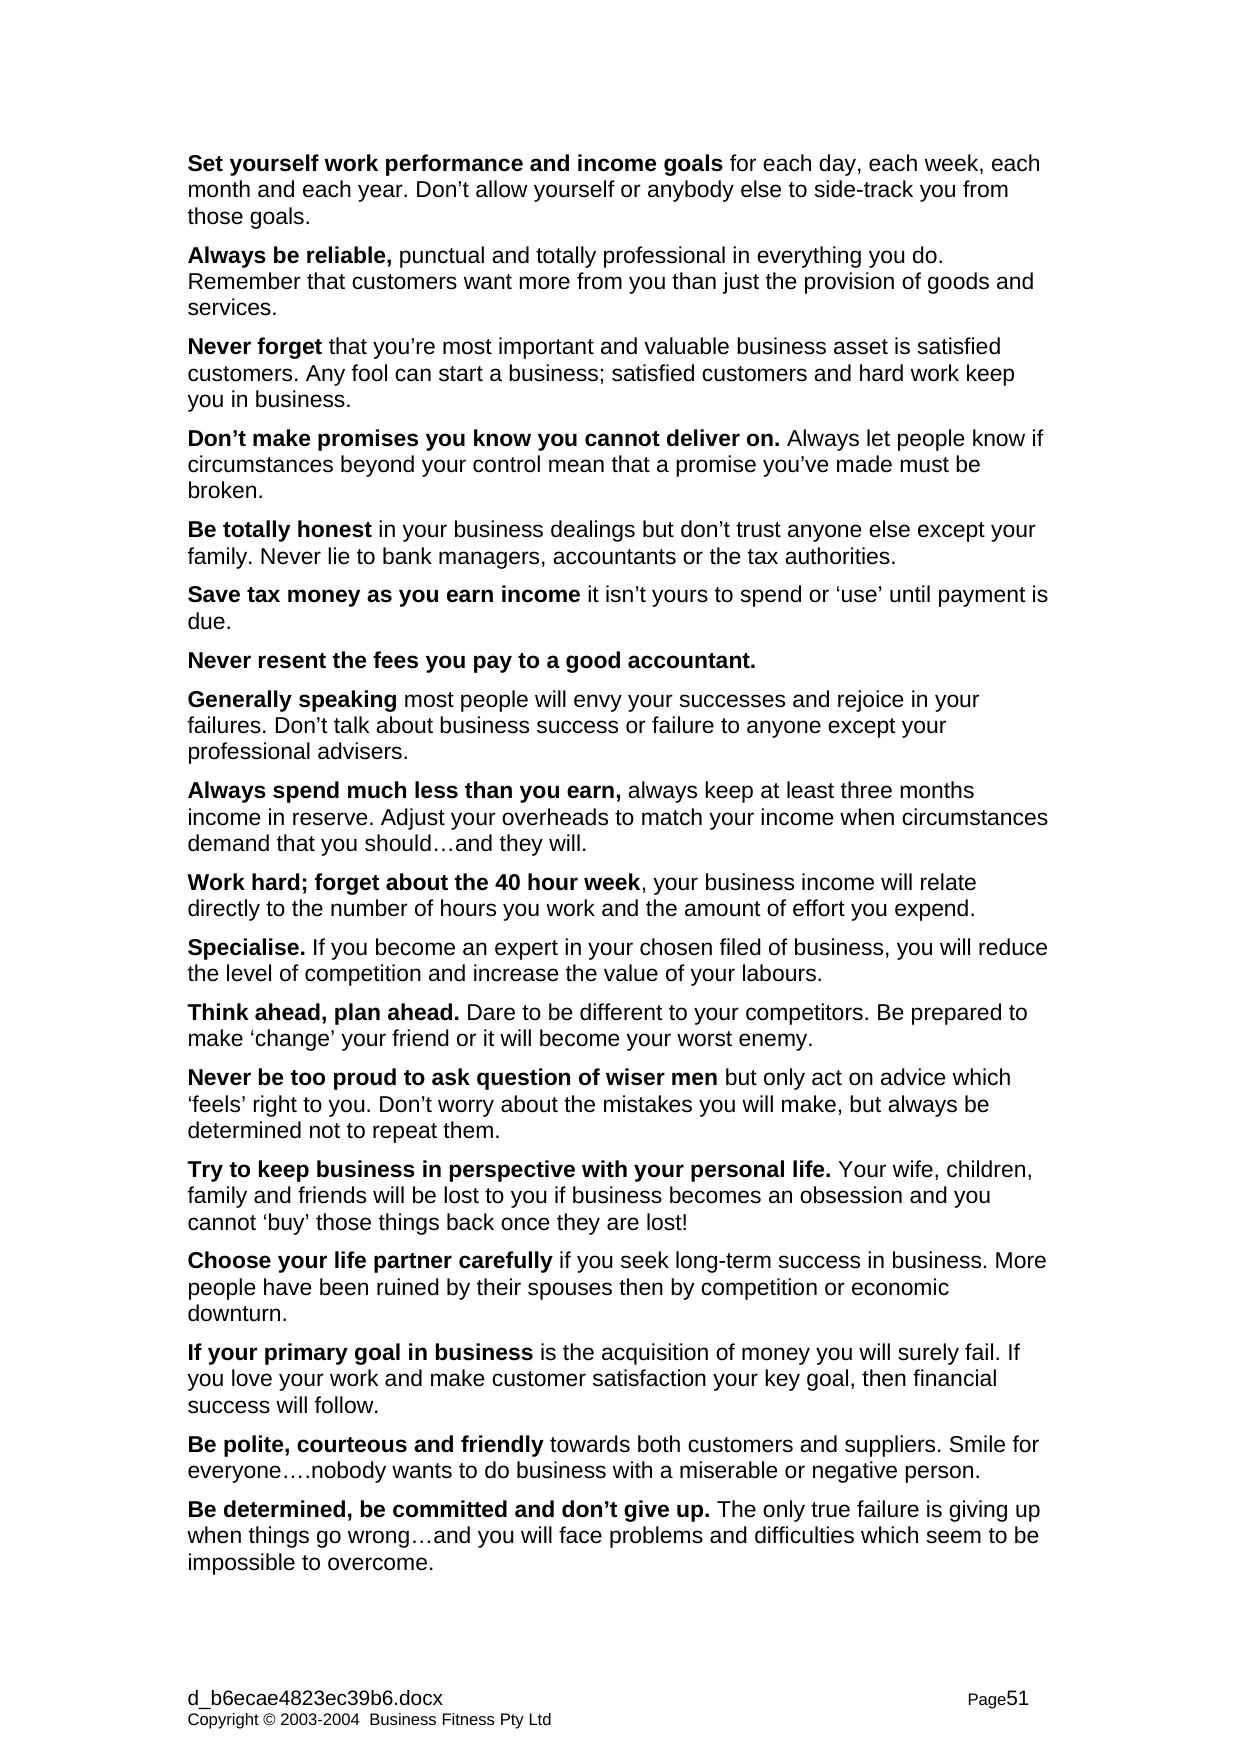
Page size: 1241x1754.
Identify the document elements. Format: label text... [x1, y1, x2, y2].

text Never forget that you’re most important and valuable business asset is satisfied customers. Any fool can start a business; satisfied customers and hard work keep you in business. [187, 333, 1053, 412]
text Be totally honest in your business dealings but don’t trust anyone else except your family. Never lie to bank managers, accountants or the tax authorities. [187, 516, 1053, 569]
text Set yourself work performance and income goals for each day, each week, each month and each year. Don’t allow yourself or anybody else to side-track you from those goals. [187, 150, 1053, 229]
text Always spend much less than you earn, always keep at least three months income in reserve. Adjust your overheads to match your income when circumstances demand that you should…and they will. [187, 777, 1053, 856]
text Generally speaking most people will envy your successes and rejoice in your failures. Don’t talk about business success or failure to anyone except your professional advisers. [187, 686, 1053, 764]
text Think ahead, plan ahead. Dare to be different to your competitors. Be prepared to make ‘change’ your friend or it will become your worst enemy. [187, 999, 1053, 1052]
text Choose your life partner carefully if you seek long-term success in business. More people have been ruined by their spouses then by competition or economic downturn. [187, 1247, 1053, 1326]
text Be polite, courteous and friendly towards both customers and suppliers. Smile for everyone….nobody wants to do business with a miserable or negative person. [187, 1431, 1053, 1483]
text Try to keep business in perspective with your personal life. Your wife, children, family and friends will be lost to you if business becomes an obsession and you cannot ‘buy’ those things back once they are lost! [187, 1156, 1053, 1235]
text Never be too proud to ask question of wiser men but only act on advice which ‘feels’ right to you. Don’t worry about the mistakes you will make, but always be determined not to repeat them. [187, 1064, 1053, 1143]
text Be determined, be committed and don’t give up. The only true failure is giving up when things go wrong…and you will face problems and difficulties which seem to be impossible to overcome. [187, 1496, 1053, 1575]
text Always be reliable, punctual and totally professional in everything you do. Remember that customers want more from you than just the provision of goods and services. [187, 242, 1053, 321]
text Never resent the fees you pay to a good accountant. [187, 647, 1053, 673]
text Specialise. If you become an expert in your chosen filed of business, you will reduce the level of competition and increase the value of your labours. [187, 934, 1053, 987]
text Don’t make promises you know you cannot deliver on. Always let people know if circumstances beyond your control mean that a promise you’ve made must be broken. [187, 425, 1053, 504]
text Work hard; forget about the 40 hour week, your business income will relate directly to the number of hours you work and the amount of effort you expend. [187, 869, 1053, 921]
text Save tax money as you earn income it isn’t yours to spend or ‘use’ until payment is due. [187, 581, 1053, 634]
text If your primary goal in business is the acquisition of money you will surely fail. If you love your work and make customer satisfaction your key goal, then financial success will follow. [187, 1339, 1053, 1418]
